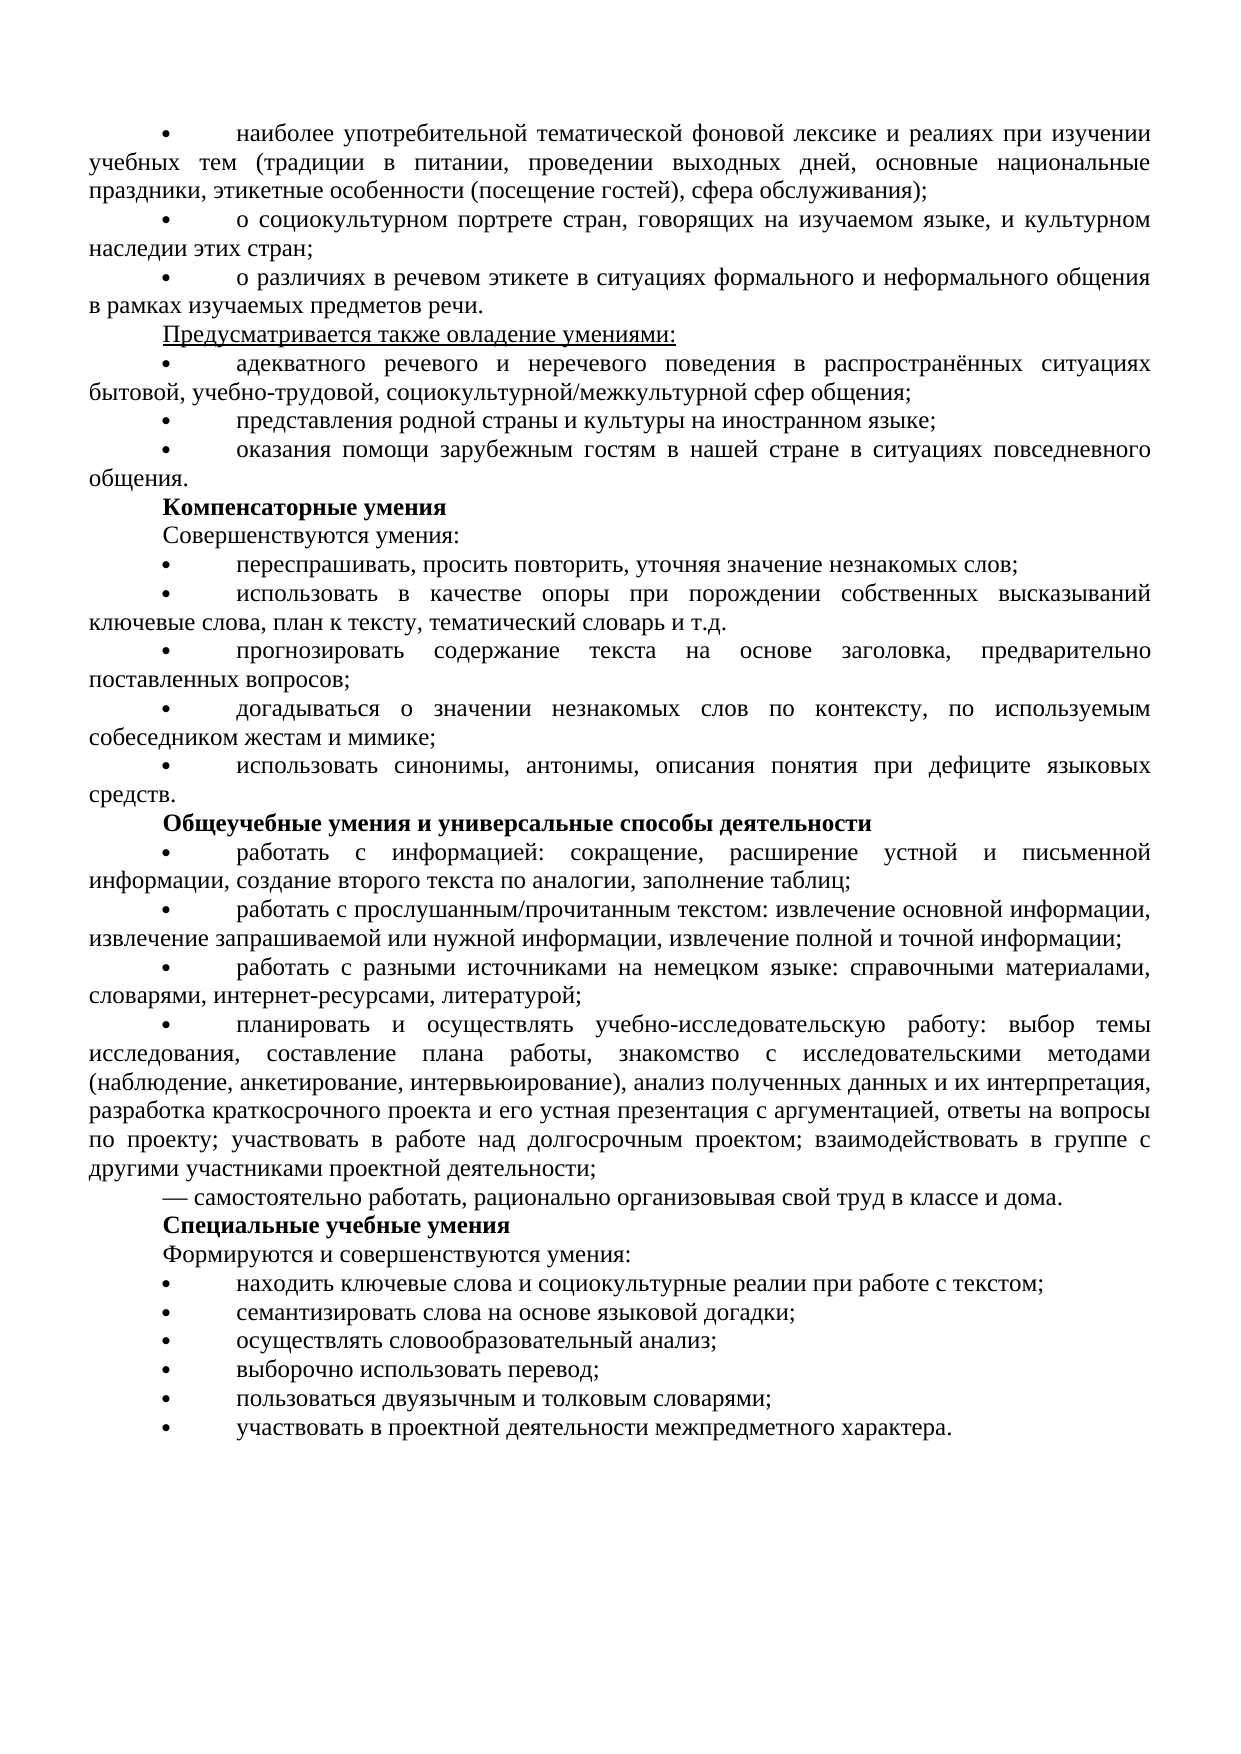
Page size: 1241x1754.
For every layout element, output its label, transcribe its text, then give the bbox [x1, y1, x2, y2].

text Общеучебные умения и универсальные способы деятельности [89, 808, 1152, 837]
list находить ключевые слова и социокультурные реалии при работе с текстом; [89, 1268, 1152, 1297]
list использовать синонимы, антонимы, описания понятия при дефиците языковых средств. [89, 751, 1152, 808]
list участвовать в проектной деятельности межпредметного характера. [89, 1412, 1152, 1441]
list выборочно использовать перевод; [89, 1354, 1152, 1383]
text Формируются и совершенствуются умения: [89, 1239, 1152, 1268]
list работать с прослушанным/прочитанным текстом: извлечение основной информации, извлечение запрашиваемой или нужной информации, извлечение полной и точной информации; [89, 894, 1152, 952]
list о различиях в речевом этикете в ситуациях формального и неформального общения в рамках изучаемых предметов речи. [89, 262, 1152, 319]
list догадываться о значении незнакомых слов по контексту, по используемым собеседником жестам и мимике; [89, 693, 1152, 751]
text Совершенствуются умения: [89, 521, 1152, 549]
list планировать и осуществлять учебно-исследовательскую работу: выбор темы исследования, составление плана работы, знакомство с исследовательскими методами (наблюдение, анкетирование, интервьюирование), анализ полученных данных и их интерпретация, разработка краткосрочного проекта и его устная презентация с аргументацией, ответы на вопросы по проекту; участвовать в работе над долгосрочным проектом; взаимодействовать в группе с другими участниками проектной деятельности; [89, 1009, 1152, 1182]
list представления родной страны и культуры на иностранном языке; [89, 406, 1152, 434]
list пользоваться двуязычным и толковым словарями; [89, 1383, 1152, 1412]
list наиболее употребительной тематической фоновой лексике и реалиях при изучении учебных тем (традиции в питании, проведении выходных дней, основные национальные праздники, этикетные особенности (посещение гостей), сфера обслуживания); [89, 118, 1152, 204]
list использовать в качестве опоры при порождении собственных высказываний ключевые слова, план к тексту, тематический словарь и т.д. [89, 578, 1152, 636]
list работать с информацией: сокращение, расширение устной и письменной информации, создание второго текста по аналогии, заполнение таблиц; [89, 837, 1152, 894]
list переспрашивать, просить повторить, уточняя значение незнакомых слов; [89, 549, 1152, 578]
list оказания помощи зарубежным гостям в нашей стране в ситуациях повседневного общения. [89, 434, 1152, 492]
list семантизировать слова на основе языковой догадки; [89, 1297, 1152, 1326]
list прогнозировать содержание текста на основе заголовка, предварительно поставленных вопросов; [89, 636, 1152, 693]
list адекватного речевого и неречевого поведения в распространённых ситуациях бытовой, учебно-трудовой, социокультурной/межкультурной сфер общения; [89, 348, 1152, 406]
list осуществлять словообразовательный анализ; [89, 1326, 1152, 1354]
text — самостоятельно работать, рационально организовывая свой труд в классе и дома. [89, 1182, 1152, 1211]
text Предусматривается также овладение умениями: [89, 319, 1152, 348]
list работать с разными источниками на немецком языке: справочными материалами, словарями, интернет-ресурсами, литературой; [89, 952, 1152, 1009]
text Специальные учебные умения [89, 1211, 1152, 1239]
list о социокультурном портрете стран, говорящих на изучаемом языке, и культурном наследии этих стран; [89, 204, 1152, 262]
text Компенсаторные умения [89, 492, 1152, 521]
